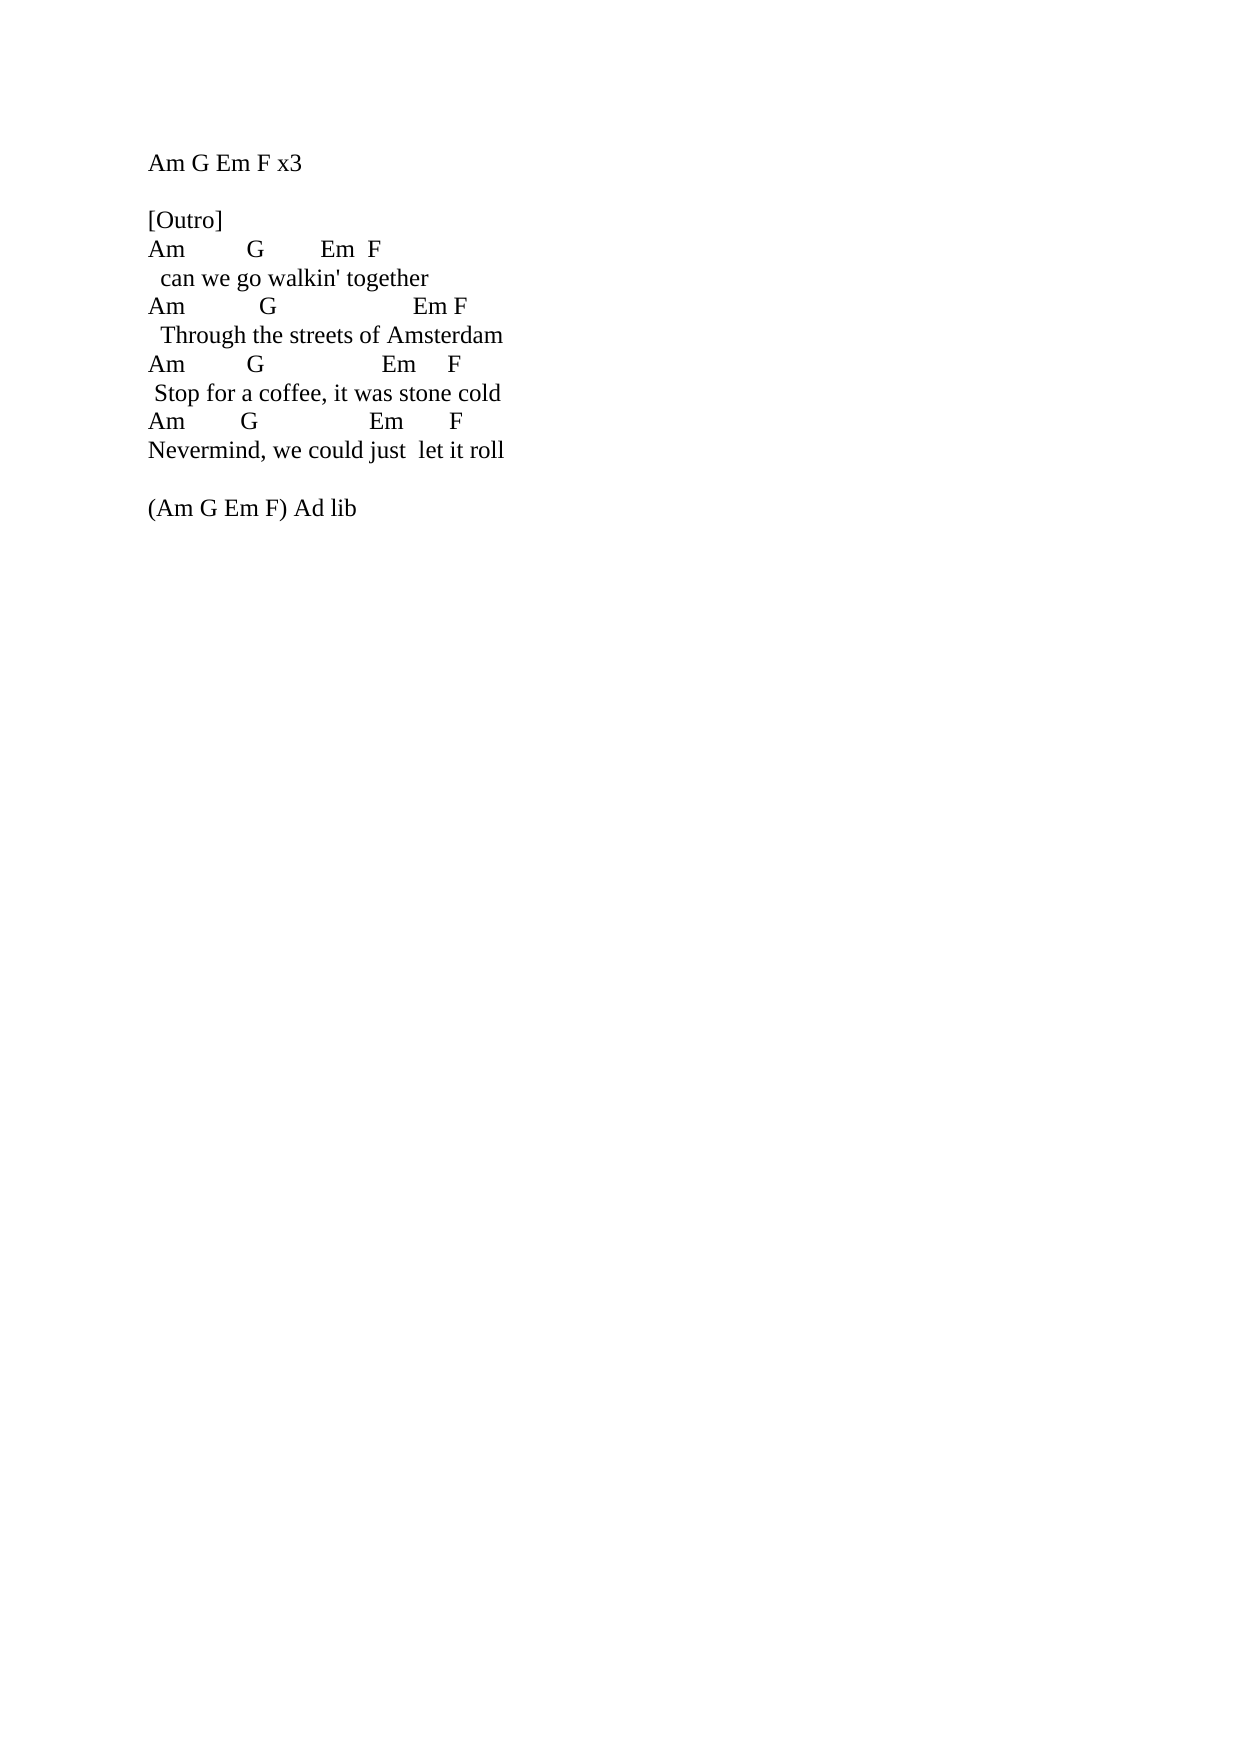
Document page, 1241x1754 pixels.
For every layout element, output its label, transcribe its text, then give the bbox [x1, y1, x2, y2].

text Nevermind, we could just let it roll [148, 435, 1093, 464]
text Stop for a coffee, it was stone cold [148, 378, 1093, 406]
text Am G Em F [148, 291, 1093, 320]
text [Outro] [148, 205, 1093, 234]
text Am G Em F [148, 234, 1093, 263]
text Am G Em F [148, 349, 1093, 378]
text Am G Em F [148, 406, 1093, 435]
text (Am G Em F) Ad lib [148, 493, 1093, 521]
text Am G Em F x3 [148, 148, 1093, 176]
text can we go walkin' together [148, 263, 1093, 291]
text Through the streets of Amsterdam [148, 320, 1093, 349]
